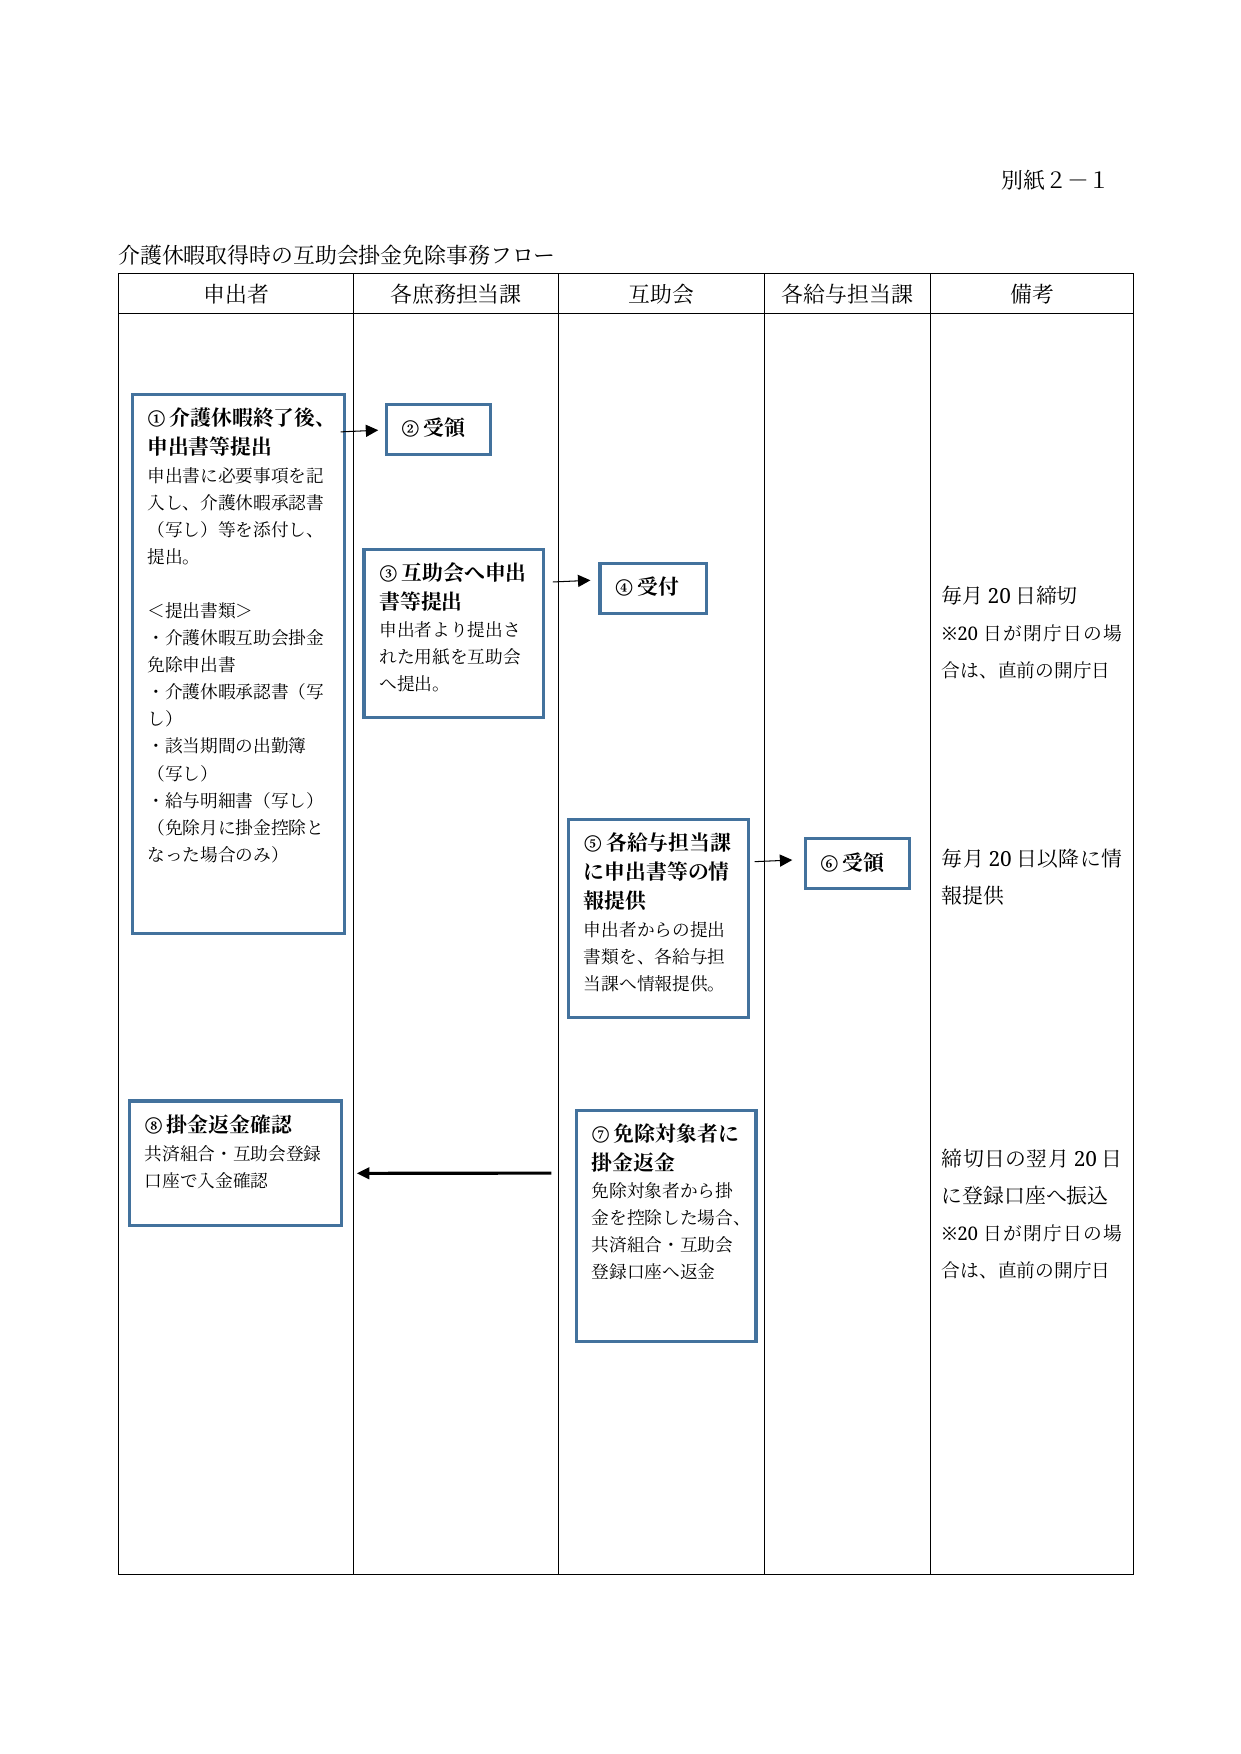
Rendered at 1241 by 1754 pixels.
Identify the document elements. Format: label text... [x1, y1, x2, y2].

table_header 申出者 [119, 274, 353, 312]
text 介護休暇取得時の互助会掛金免除事務フロー [118, 236, 1134, 273]
text 別紙２－１ [118, 161, 1110, 198]
table_header 備考 [931, 274, 1133, 312]
table_header 各給与担当課 [765, 274, 930, 312]
table_header 各庶務担当課 [354, 274, 558, 312]
table_cell [119, 314, 353, 1574]
table_cell [354, 314, 558, 1574]
table_cell 毎月20日締切 ※20日が閉庁日の場合は、直前の開庁日 毎月20日以降に情報提供 締切日の翌月20日に登録口座へ振込 ※20日が閉庁日の場合は、直前の開庁日 [931, 314, 1133, 1574]
table_cell [765, 314, 930, 1574]
table_header 互助会 [559, 274, 764, 312]
table_cell [559, 314, 764, 1574]
